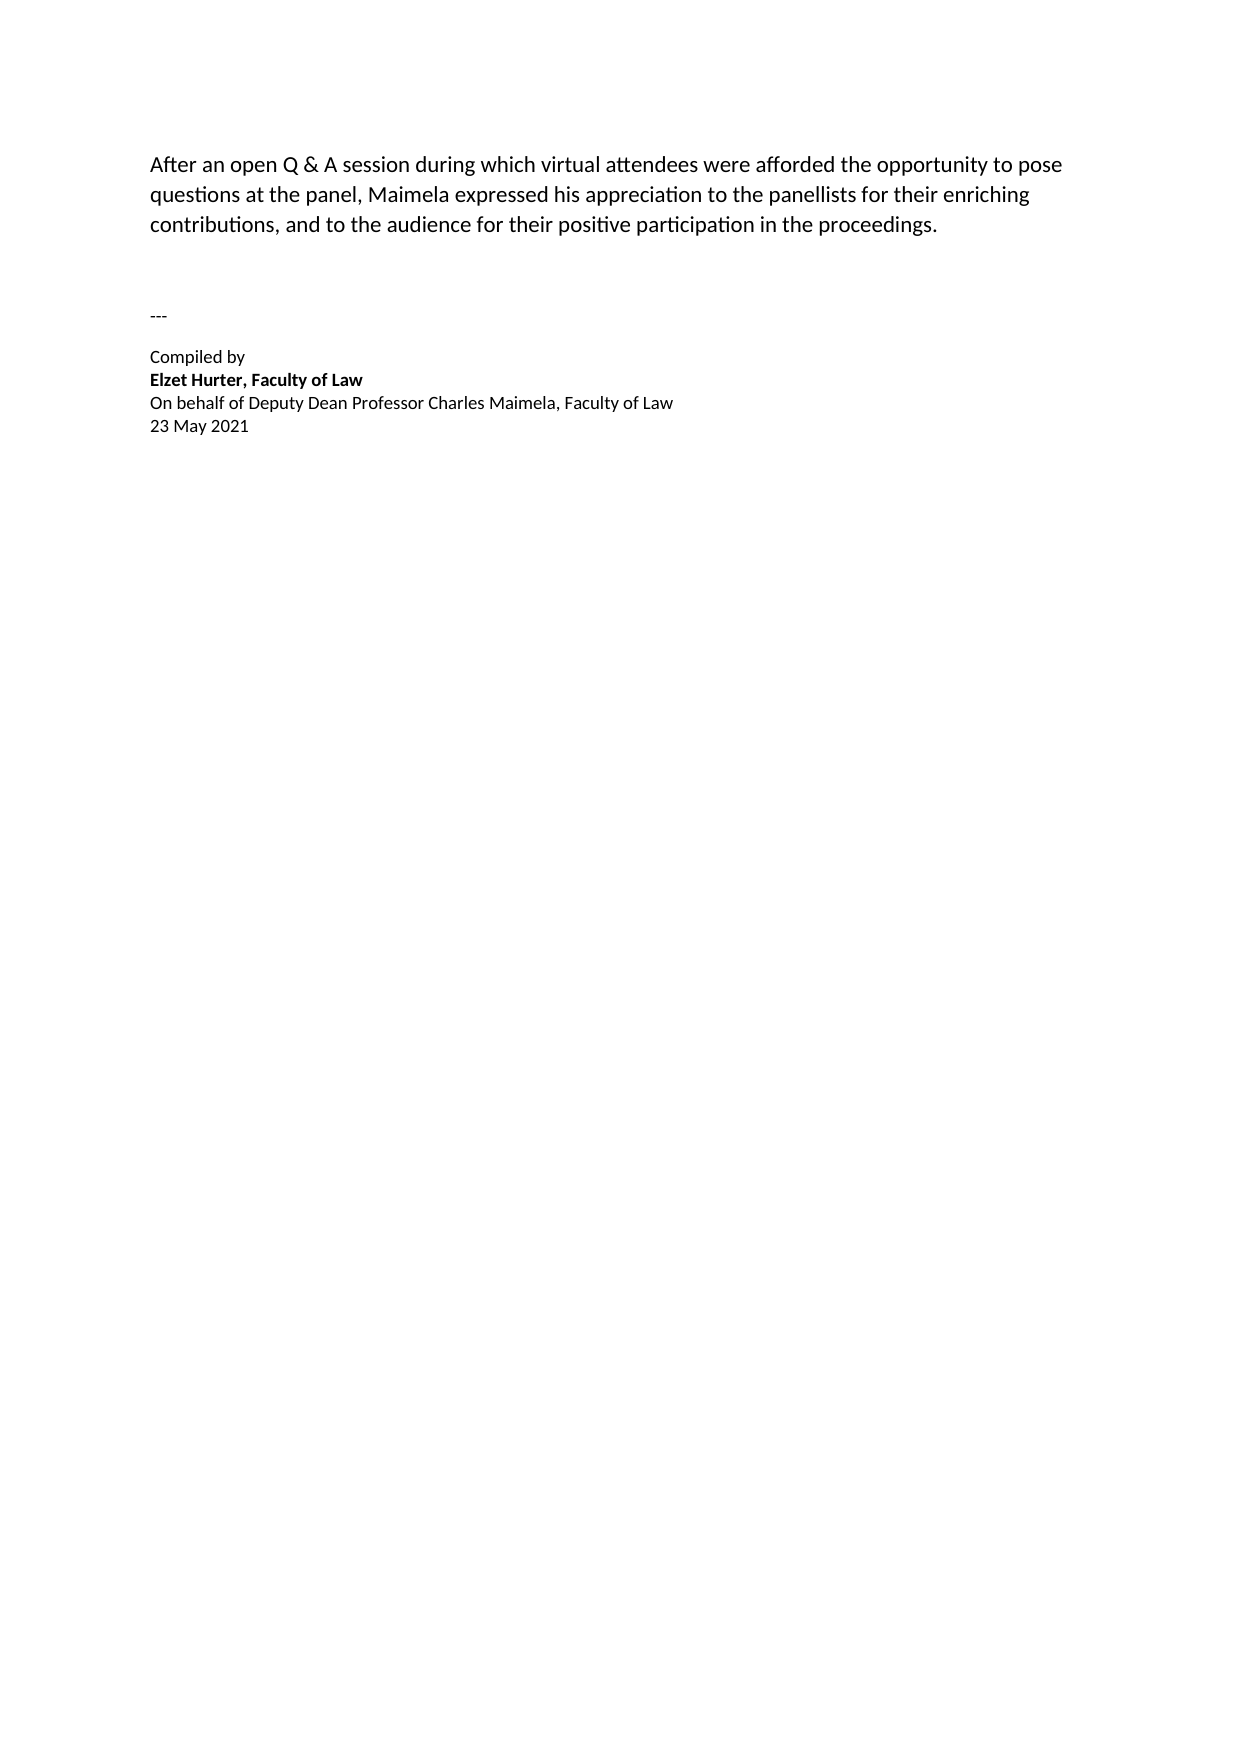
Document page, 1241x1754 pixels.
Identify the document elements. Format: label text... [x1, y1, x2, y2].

text After an open Q & A session during which virtual attendees were afforded the opportunity to pose questions at the panel, Maimela expressed his appreciation to the panellists for their enriching contributions, and to the audience for their positive participation in the proceedings. [150, 150, 1090, 238]
text On behalf of Deputy Dean Professor Charles Maimela, Faculty of Law [150, 391, 1090, 414]
text Elzet Hurter, Faculty of Law [150, 368, 1090, 391]
text Compiled by [150, 346, 1090, 368]
text 23 May 2021 [150, 414, 1090, 437]
text --- [150, 304, 1090, 327]
